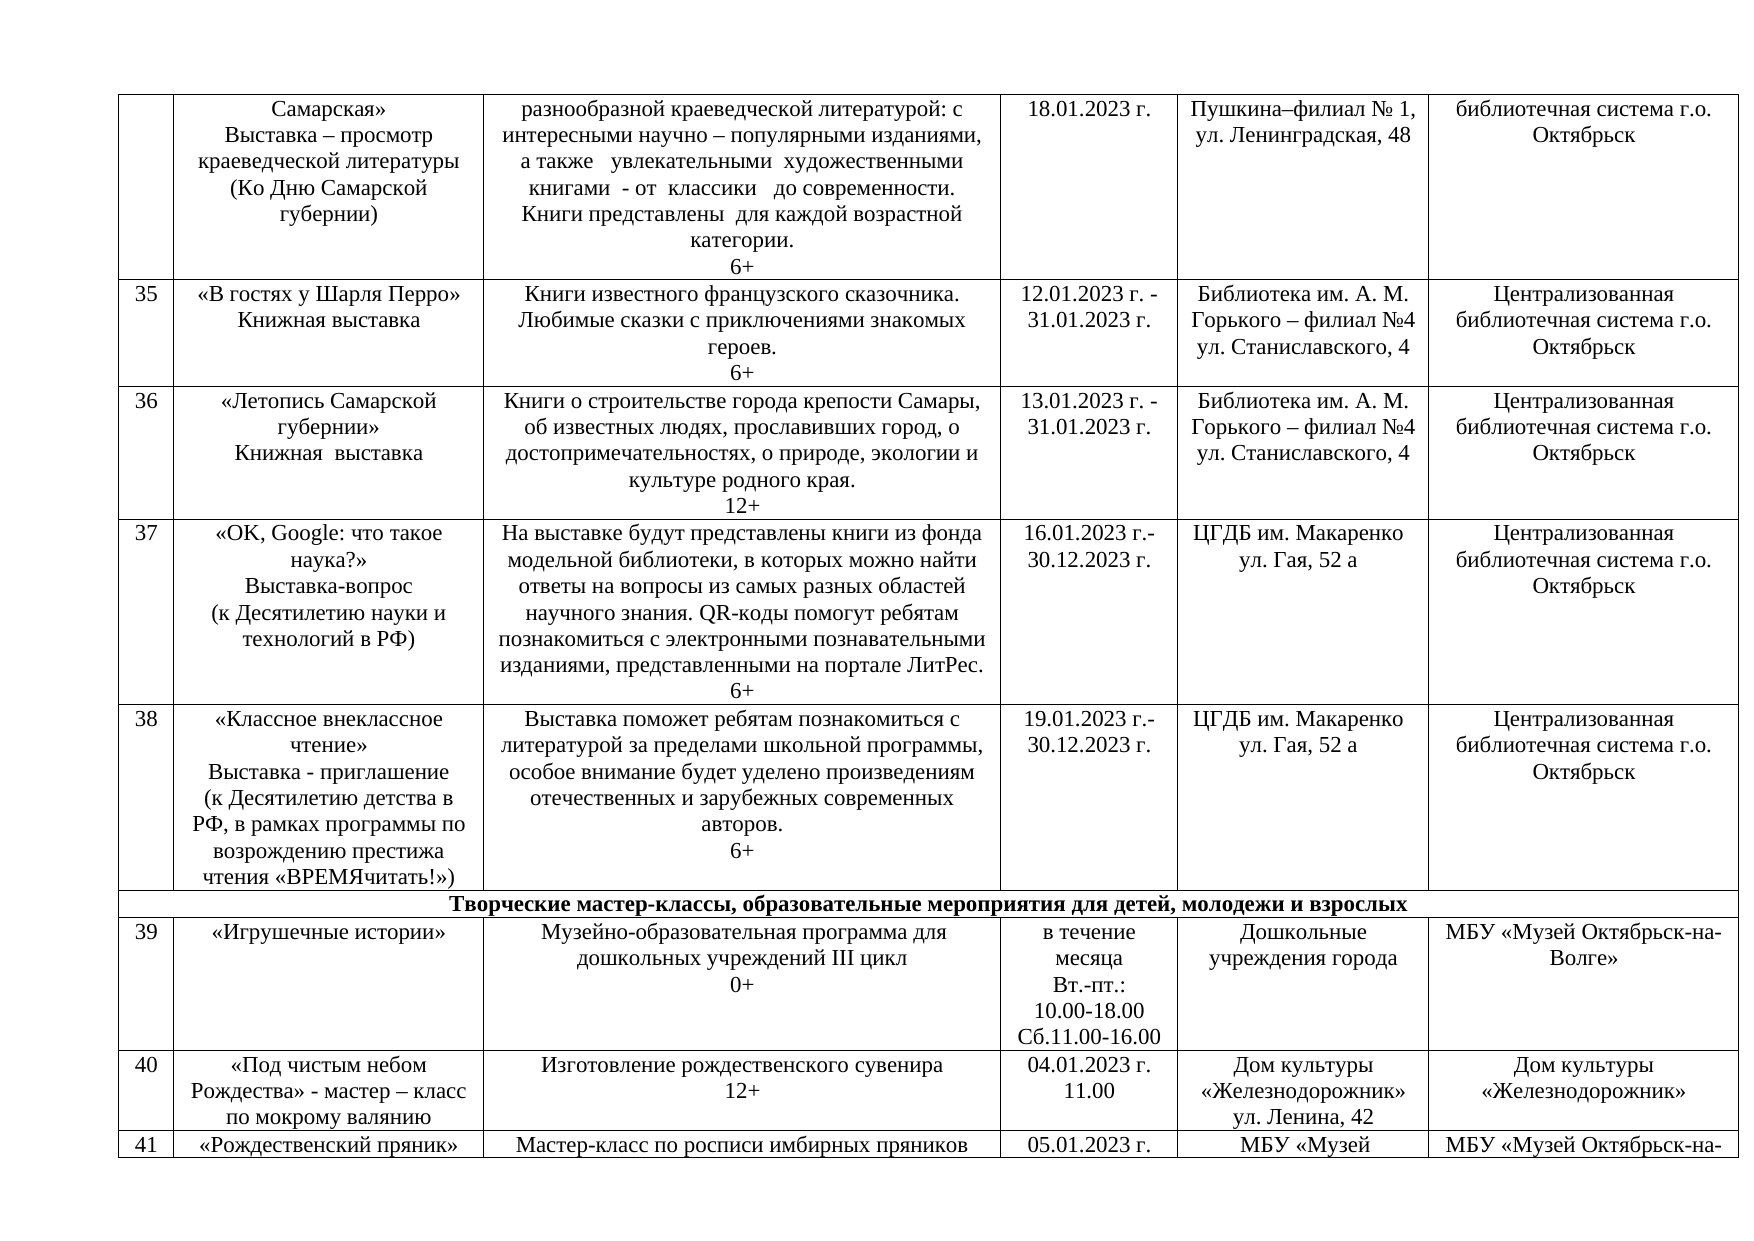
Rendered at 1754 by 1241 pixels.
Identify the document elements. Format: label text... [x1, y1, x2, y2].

table_cell «OK, Google: что такое наука?» Выставка-вопрос (к Десятилетию науки и технологий в РФ) [174, 520, 483, 704]
table_cell 38 [119, 705, 173, 889]
table_cell «Классное внеклассное чтение» Выставка - приглашение (к Десятилетию детства в РФ, в рамках программы по возрождению престижа чтения «ВРЕМЯчитать!») [174, 705, 483, 889]
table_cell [1429, 95, 1738, 279]
table_cell Библиотека им. А. М. Горького – филиал №4 ул. Станиславского, 4 [1178, 280, 1428, 386]
table_cell в течение месяца Вт.-пт.: 10.00-18.00 Сб.11.00-16.00 [1001, 918, 1177, 1050]
table_cell «Под чистым небом Рождества» - мастер – класс по мокрому валянию [174, 1051, 483, 1130]
table_cell 36 [119, 387, 173, 518]
table_cell Дом культуры «Железнодорожник» [1429, 1051, 1738, 1130]
table_cell Централизованная библиотечная система г.о. Октябрьск [1429, 387, 1738, 518]
table_cell 19.01.2023 г.- 30.12.2023 г. [1001, 705, 1177, 889]
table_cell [484, 95, 1000, 279]
table_cell 35 [119, 280, 173, 386]
table_cell На выставке будут представлены книги из фонда модельной библиотеки, в которых можно найти ответы на вопросы из самых разных областей научного знания. QR-коды помогут ребятам познакомиться с электронными познавательными изданиями, представленными на портале ЛитРес. 6+ [484, 520, 1000, 704]
table_cell ЦГДБ им. Макаренко ул. Гая, 52 а [1178, 705, 1428, 889]
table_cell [1001, 95, 1177, 279]
table_cell Дом культуры «Железнодорожник» ул. Ленина, 42 [1178, 1051, 1428, 1130]
table_cell МБУ «Музей Октябрьск-на-Волге» [1429, 918, 1738, 1050]
table_cell 39 [119, 918, 173, 1050]
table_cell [1178, 95, 1428, 279]
table_cell Книги о строительстве города крепости Самары, об известных людях, прославивших город, о достопримечательностях, о природе, экологии и культуре родного края. 12+ [484, 387, 1000, 518]
table_cell Книги известного французского сказочника. Любимые сказки с приключениями знакомых героев. 6+ [484, 280, 1000, 386]
table_cell Творческие мастер-классы, образовательные мероприятия для детей, молодежи и взрослых [119, 891, 1738, 917]
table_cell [174, 95, 483, 279]
table_cell 41 [119, 1131, 173, 1157]
table_cell Централизованная библиотечная система г.о. Октябрьск [1429, 705, 1738, 889]
table_cell ЦГДБ им. Макаренко ул. Гая, 52 а [1178, 520, 1428, 704]
table_cell «Игрушечные истории» [174, 918, 483, 1050]
table_cell Централизованная библиотечная система г.о. Октябрьск [1429, 280, 1738, 386]
table_cell 13.01.2023 г. -31.01.2023 г. [1001, 387, 1177, 518]
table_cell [1001, 1131, 1177, 1157]
table_cell «В гостях у Шарля Перро» Книжная выставка [174, 280, 483, 386]
table_cell 16.01.2023 г.- 30.12.2023 г. [1001, 520, 1177, 704]
table_cell 04.01.2023 г. 11.00 [1001, 1051, 1177, 1130]
table_cell 37 [119, 520, 173, 704]
table_cell Дошкольные учреждения города [1178, 918, 1428, 1050]
table_cell 34 [119, 95, 173, 279]
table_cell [1429, 1131, 1738, 1157]
table_cell Музейно-образовательная программа для дошкольных учреждений III цикл 0+ [484, 918, 1000, 1050]
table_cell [174, 1131, 483, 1157]
table_cell «Летопись Самарской губернии» Книжная выставка [174, 387, 483, 518]
table_cell Библиотека им. А. М. Горького – филиал №4 ул. Станиславского, 4 [1178, 387, 1428, 518]
table_cell 12.01.2023 г. -31.01.2023 г. [1001, 280, 1177, 386]
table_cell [1178, 1131, 1428, 1157]
table_cell 40 [119, 1051, 173, 1130]
table_cell Централизованная библиотечная система г.о. Октябрьск [1429, 520, 1738, 704]
table_cell Выставка поможет ребятам познакомиться с литературой за пределами школьной программы, особое внимание будет уделено произведениям отечественных и зарубежных современных авторов. 6+ [484, 705, 1000, 889]
table_cell Изготовление рождественского сувенира 12+ [484, 1051, 1000, 1130]
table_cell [484, 1131, 1000, 1157]
